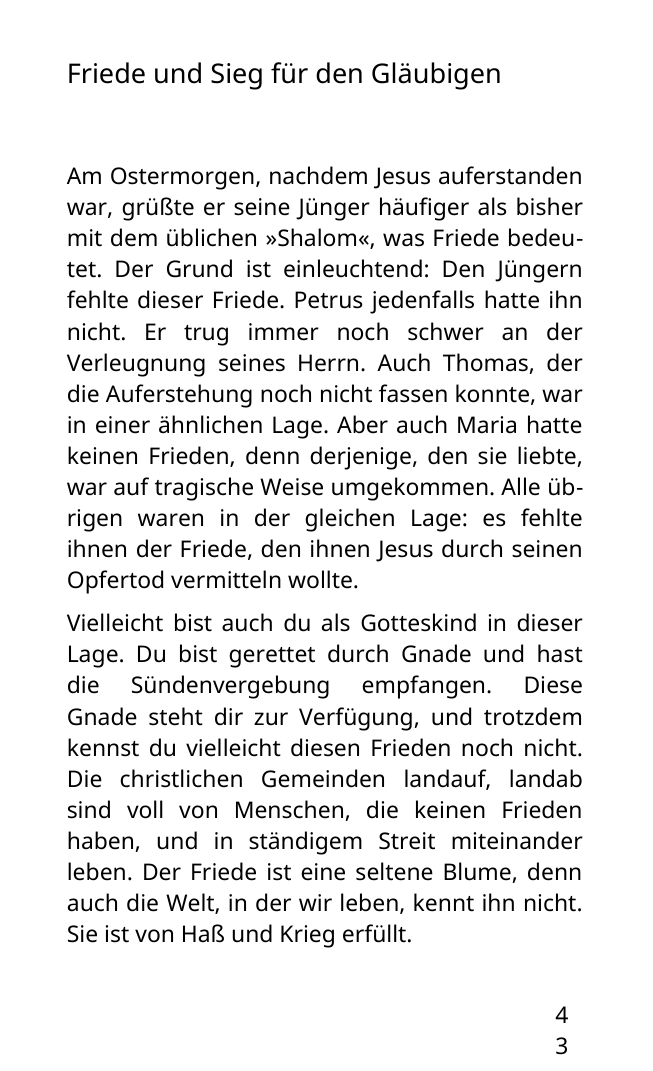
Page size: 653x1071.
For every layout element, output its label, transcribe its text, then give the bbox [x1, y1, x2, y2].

text Am Ostermorgen, nachdem Jesus auferstanden war, grüßte er seine Jünger häufiger als bisher mit dem üblichen »Shalom«, was Friede bedeutet. Der Grund ist einleuchtend: Den Jüngern fehlte dieser Friede. Petrus jedenfalls hatte ihn nicht. Er trug immer noch schwer an der Verleugnung seines Herrn. Auch Thomas, der die Auferstehung noch nicht fassen konnte, war in einer ähnlichen Lage. Aber auch Maria hatte keinen Frieden, denn derjenige, den sie liebte, war auf tragische Weise umgekommen. Alle übrigen waren in der gleichen Lage: es fehlte ihnen der Friede, den ihnen Jesus durch seinen Opfertod vermitteln wollte. [67, 160, 583, 594]
text Vielleicht bist auch du als Gotteskind in dieser Lage. Du bist gerettet durch Gnade und hast die Sündenvergebung empfangen. Diese Gnade steht dir zur Verfügung, und trotzdem kennst du vielleicht diesen Frieden noch nicht. Die christlichen Gemeinden landauf, landab sind voll von Menschen, die keinen Frieden haben, und in ständigem Streit miteinander leben. Der Friede ist eine seltene Blume, denn auch die Welt, in der wir leben, kennt ihn nicht. Sie ist von Haß und Krieg erfüllt. [67, 607, 583, 948]
subtitle Friede und Sieg für den Gläubigen [67, 62, 583, 89]
